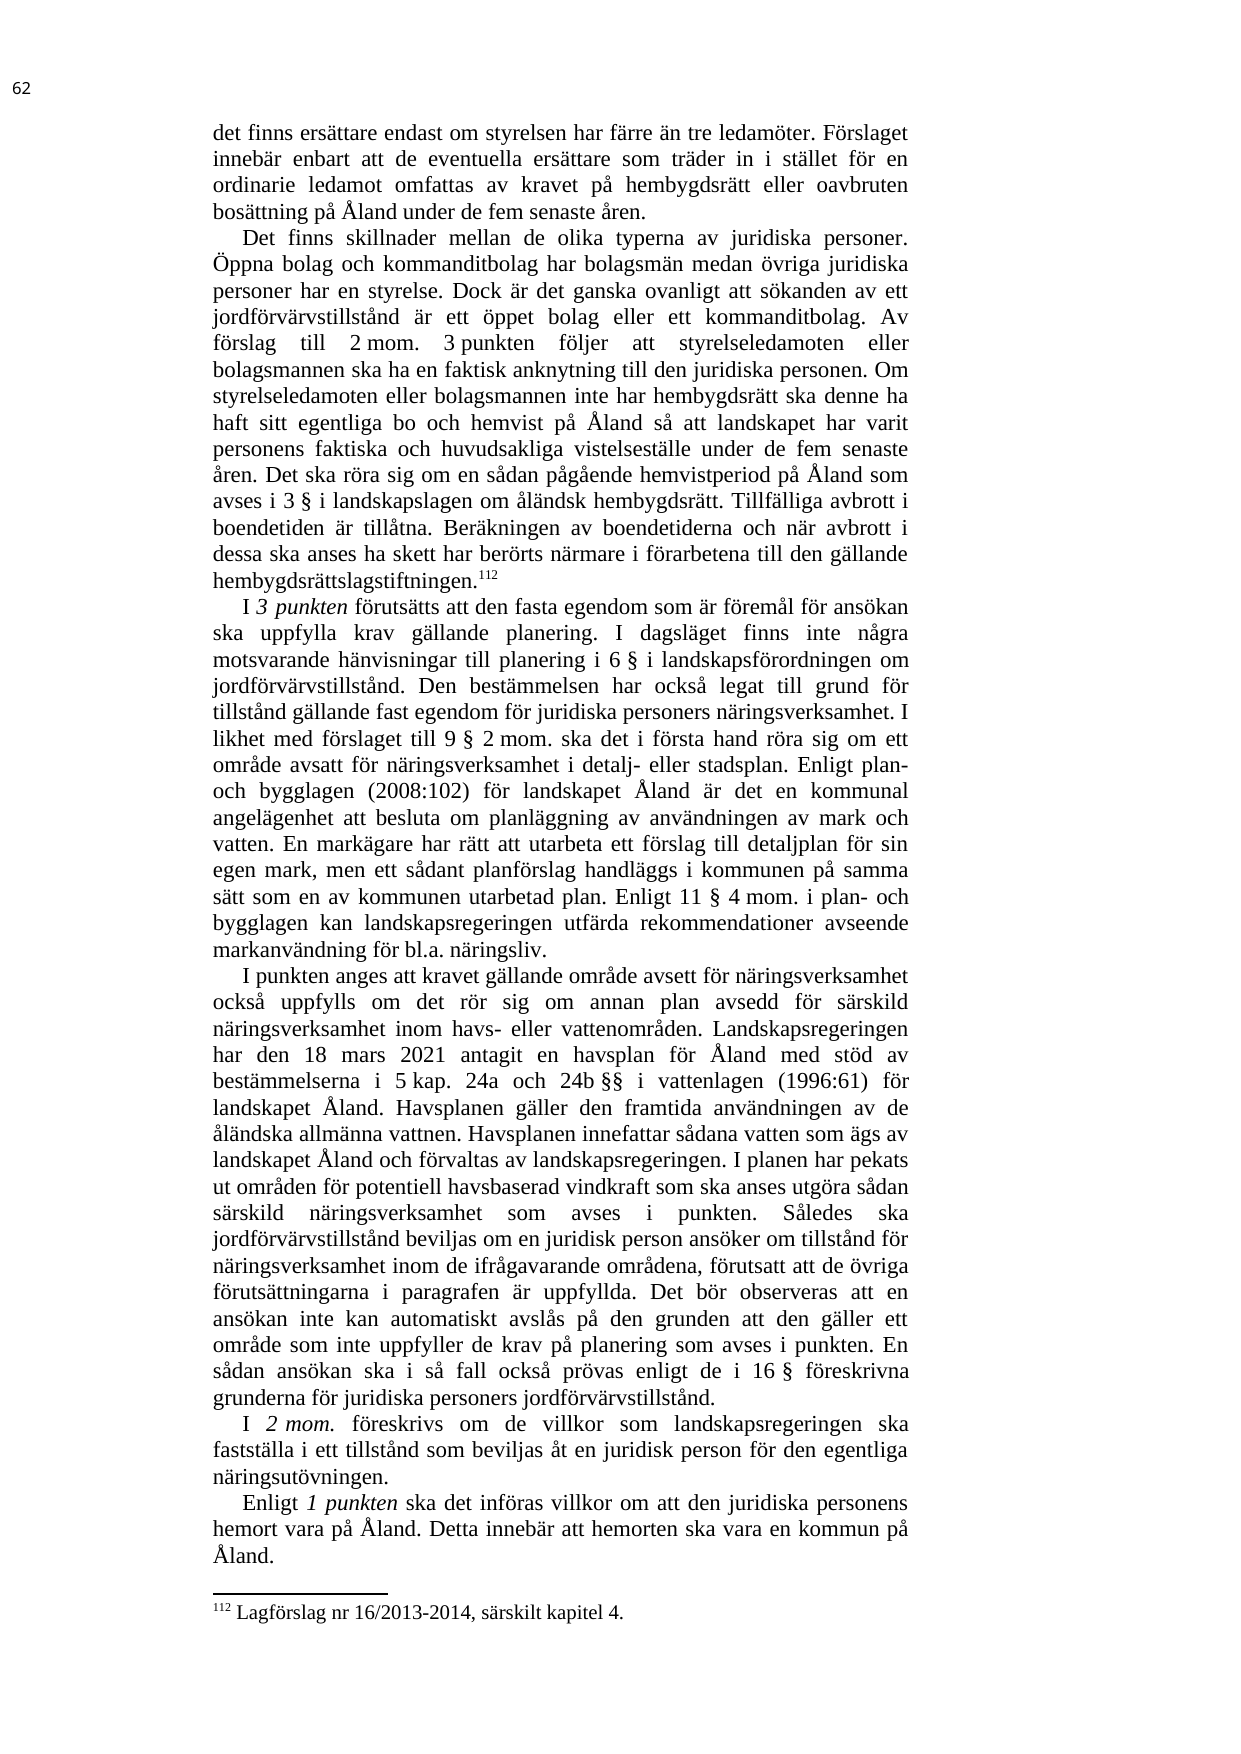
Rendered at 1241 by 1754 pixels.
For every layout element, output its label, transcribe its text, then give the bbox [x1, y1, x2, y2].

text Enligt 1 punkten ska det införas villkor om att den juridiska personens hemort vara på Åland. Detta innebär att hemorten ska vara en kommun på Åland. [213, 1489, 909, 1568]
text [213, 119, 909, 224]
text Det finns skillnader mellan de olika typerna av juridiska personer. Öppna bolag och kommanditbolag har bolagsmän medan övriga juridiska personer har en styrelse. Dock är det ganska ovanligt att sökanden av ett jordförvärvstillstånd är ett öppet bolag eller ett kommanditbolag. Av förslag till 2 mom. 3 punkten följer att styrelseledamoten eller bolagsmannen ska ha en faktisk anknytning till den juridiska personen. Om styrelseledamoten eller bolagsmannen inte har hembygdsrätt ska denne ha haft sitt egentliga bo och hemvist på Åland så att landskapet har varit personens faktiska och huvudsakliga vistelseställe under de fem senaste åren. Det ska röra sig om en sådan pågående hemvistperiod på Åland som avses i 3 § i landskapslagen om åländsk hembygdsrätt. Tillfälliga avbrott i boendetiden är tillåtna. Beräkningen av boendetiderna och när avbrott i dessa ska anses ha skett har berörts närmare i förarbetena till den gällande hembygdsrättslagstiftningen. [213, 224, 909, 593]
text I 3 punkten förutsätts att den fasta egendom som är föremål för ansökan ska uppfylla krav gällande planering. I dagsläget finns inte några motsvarande hänvisningar till planering i 6 § i landskapsförordningen om jordförvärvstillstånd. Den bestämmelsen har också legat till grund för tillstånd gällande fast egendom för juridiska personers näringsverksamhet. I likhet med förslaget till 9 § 2 mom. ska det i första hand röra sig om ett område avsatt för näringsverksamhet i detalj- eller stadsplan. Enligt plan- och bygglagen (2008:102) för landskapet Åland är det en kommunal angelägenhet att besluta om planläggning av användningen av mark och vatten. En markägare har rätt att utarbeta ett förslag till detaljplan för sin egen mark, men ett sådant planförslag handläggs i kommunen på samma sätt som en av kommunen utarbetad plan. Enligt 11 § 4 mom. i plan- och bygglagen kan landskapsregeringen utfärda rekommendationer avseende markanvändning för bl.a. näringsliv. [213, 593, 909, 962]
text I punkten anges att kravet gällande område avsett för näringsverksamhet också uppfylls om det rör sig om annan plan avsedd för särskild näringsverksamhet inom havs- eller vattenområden. Landskapsregeringen har den 18 mars 2021 antagit en havsplan för Åland med stöd av bestämmelserna i 5 kap. 24a och 24b §§ i vattenlagen (1996:61) för landskapet Åland. Havsplanen gäller den framtida användningen av de åländska allmänna vattnen. Havsplanen innefattar sådana vatten som ägs av landskapet Åland och förvaltas av landskapsregeringen. I planen har pekats ut områden för potentiell havsbaserad vindkraft som ska anses utgöra sådan särskild näringsverksamhet som avses i punkten. Således ska jordförvärvstillstånd beviljas om en juridisk person ansöker om tillstånd för näringsverksamhet inom de ifrågavarande områdena, förutsatt att de övriga förutsättningarna i paragrafen är uppfyllda. Det bör observeras att en ansökan inte kan automatiskt avslås på den grunden att den gäller ett område som inte uppfyller de krav på planering som avses i punkten. En sådan ansökan ska i så fall också prövas enligt de i 16 § föreskrivna grunderna för juridiska personers jordförvärvstillstånd. [213, 962, 909, 1410]
text I 2 mom. föreskrivs om de villkor som landskapsregeringen ska fastställa i ett tillstånd som beviljas åt en juridisk person för den egentliga näringsutövningen. [213, 1410, 909, 1489]
